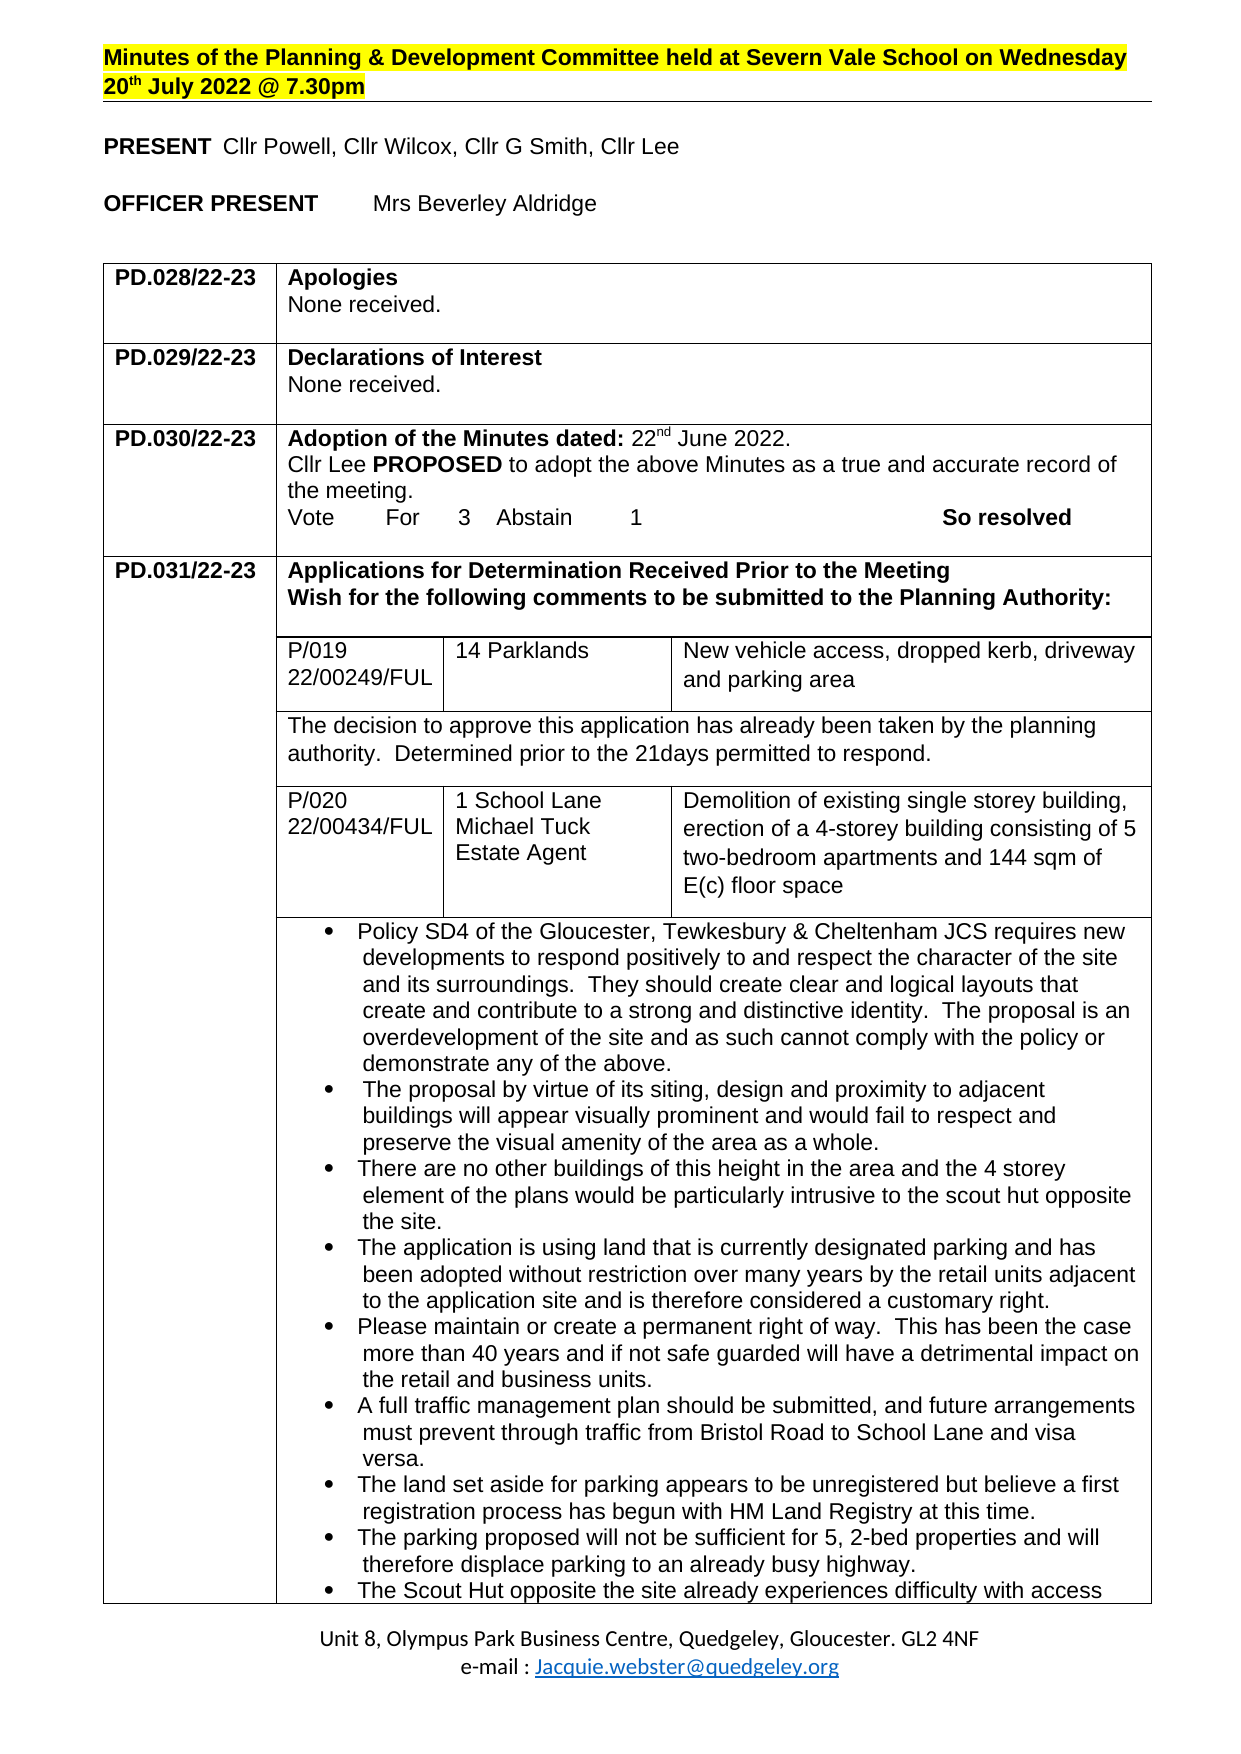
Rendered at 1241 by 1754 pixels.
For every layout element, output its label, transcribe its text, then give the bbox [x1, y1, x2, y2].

table_cell 14 Parklands [444, 638, 671, 711]
table_cell PD.029/22-23 [104, 344, 276, 423]
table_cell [277, 918, 1151, 1603]
table_cell The decision to approve this application has already been taken by the planning authority. Determined prior to the 21days permitted to respond. [277, 712, 1151, 786]
table_cell Declarations of Interest None received. [277, 344, 1151, 423]
table_cell P/019 22/00249/FUL [277, 638, 443, 711]
table_cell Demolition of existing single storey building, erection of a 4-storey building consisting of 5 two-bedroom apartments and 144 sqm of E(c) floor space [672, 787, 1151, 917]
text OFFICER PRESENT Mrs Beverley Aldridge [103, 190, 1152, 216]
table_header PD.028/22-23 [104, 264, 276, 343]
table_cell 1 School Lane Michael Tuck Estate Agent [444, 787, 671, 917]
table_cell PD.031/22-23 [104, 557, 276, 1603]
table_cell P/020 22/00434/FUL [277, 787, 443, 917]
table_cell PD.030/22-23 [104, 425, 276, 556]
table_cell Adoption of the Minutes dated: 22nd June 2022. Cllr Lee PROPOSED to adopt the above Minutes as a true and accurate record of the meeting. Vote For 3 Abstain 1 So resolved [277, 425, 1151, 556]
table_header Apologies None received. [277, 264, 1151, 343]
table_cell New vehicle access, dropped kerb, driveway and parking area [672, 638, 1151, 711]
text PRESENT Cllr Powell, Cllr Wilcox, Cllr G Smith, Cllr Lee [103, 133, 1152, 159]
table_cell Applications for Determination Received Prior to the Meeting Wish for the following comments to be submitted to the Planning Authority: [277, 557, 1151, 636]
text Minutes of the Planning & Development Committee held at Severn Vale School on Wednesday 20th July 2022 @ 7.30pm [103, 44, 1152, 101]
